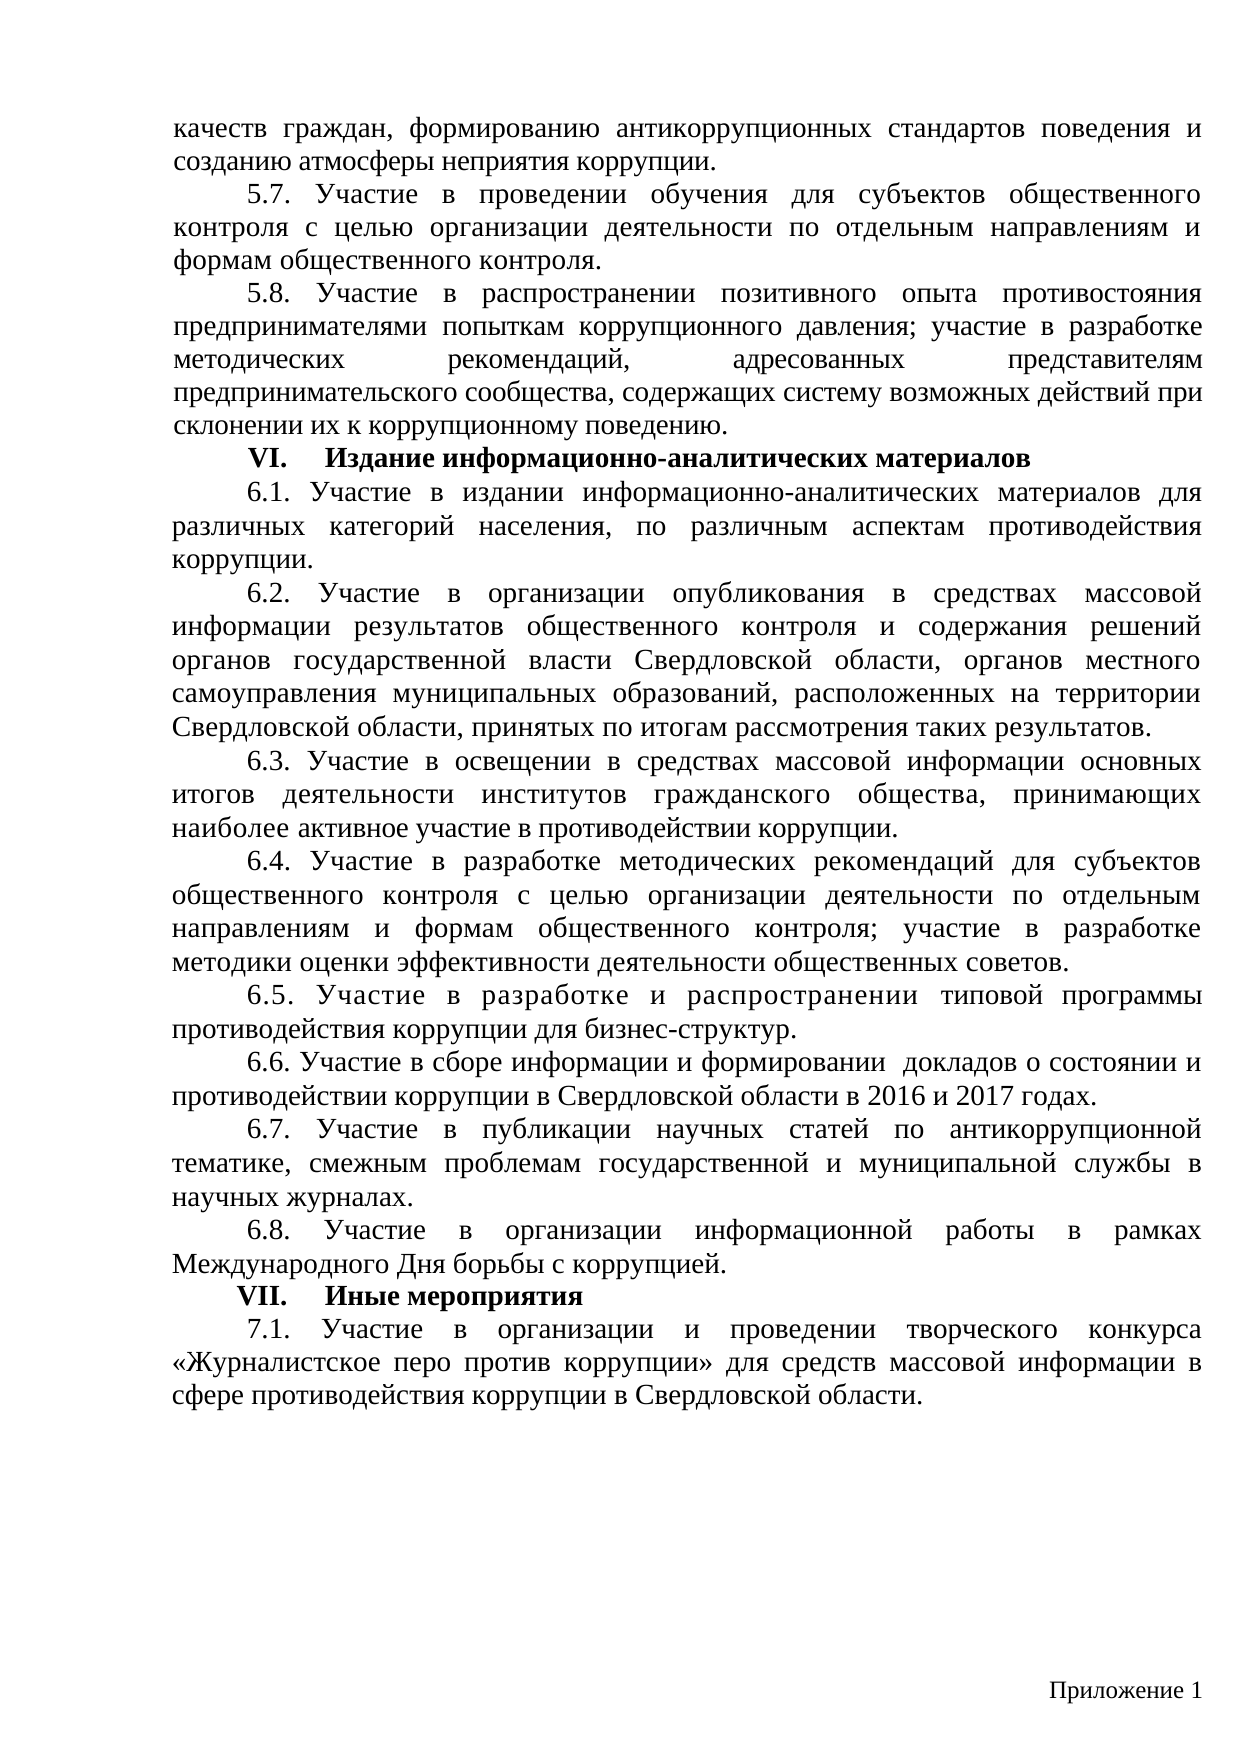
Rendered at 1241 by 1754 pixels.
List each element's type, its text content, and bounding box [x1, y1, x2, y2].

list 6.8. Участие в организации информационной работы в рамках Международного Дня борьбы с коррупцией. [172, 1212, 1203, 1279]
list 6.7. Участие в публикации научных статей по антикоррупционной тематике, смежным проблемам государственной и муниципальной службы в научных журналах. [172, 1112, 1203, 1212]
list 6.5. Участие в разработке и распространении типовой программы противодействия коррупции для бизнес-структур. [172, 977, 1203, 1044]
list Иные мероприятия [287, 1279, 1203, 1312]
list 6.4. Участие в разработке методических рекомендаций для субъектов общественного контроля с целью организации деятельности по отдельным направлениям и формам общественного контроля; участие в разработке методики оценки эффективности деятельности общественных советов. [172, 843, 1203, 977]
list 6.2. Участие в организации опубликования в средствах массовой информации результатов общественного контроля и содержания решений органов государственной власти Свердловской области, органов местного самоуправления муниципальных образований, расположенных на территории Свердловской области, принятых по итогам рассмотрения таких результатов. [172, 575, 1203, 743]
text Приложение 1 [172, 1676, 1203, 1704]
text 5.8. Участие в распространении позитивного опыта противостояния предпринимателями попыткам коррупционного давления; участие в разработке методических рекомендаций, адресованных представителям предпринимательского сообщества, содержащих систему возможных действий при склонении их к коррупционному поведению. [173, 276, 1203, 441]
list 6.3. Участие в освещении в средствах массовой информации основных итогов деятельности институтов гражданского общества, принимающих наиболее активное участие в противодействии коррупции. [172, 743, 1203, 843]
text 5.7. Участие в проведении обучения для субъектов общественного контроля с целью организации деятельности по отдельным направлениям и формам общественного контроля. [173, 177, 1203, 276]
list 6.6. Участие в сборе информации и формировании докладов о состоянии и противодействии коррупции в Свердловской области в 2016 и 2017 годах. [172, 1044, 1203, 1112]
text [173, 111, 1203, 177]
list 6.1. Участие в издании информационно-аналитических материалов для различных категорий населения, по различным аспектам противодействия коррупции. [172, 474, 1203, 575]
text 7.1. Участие в организации и проведении творческого конкурса «Журналистское перо против коррупции» для средств массовой информации в сфере противодействия коррупции в Свердловской области. [172, 1312, 1203, 1411]
list Издание информационно-аналитических материалов [287, 441, 1203, 474]
